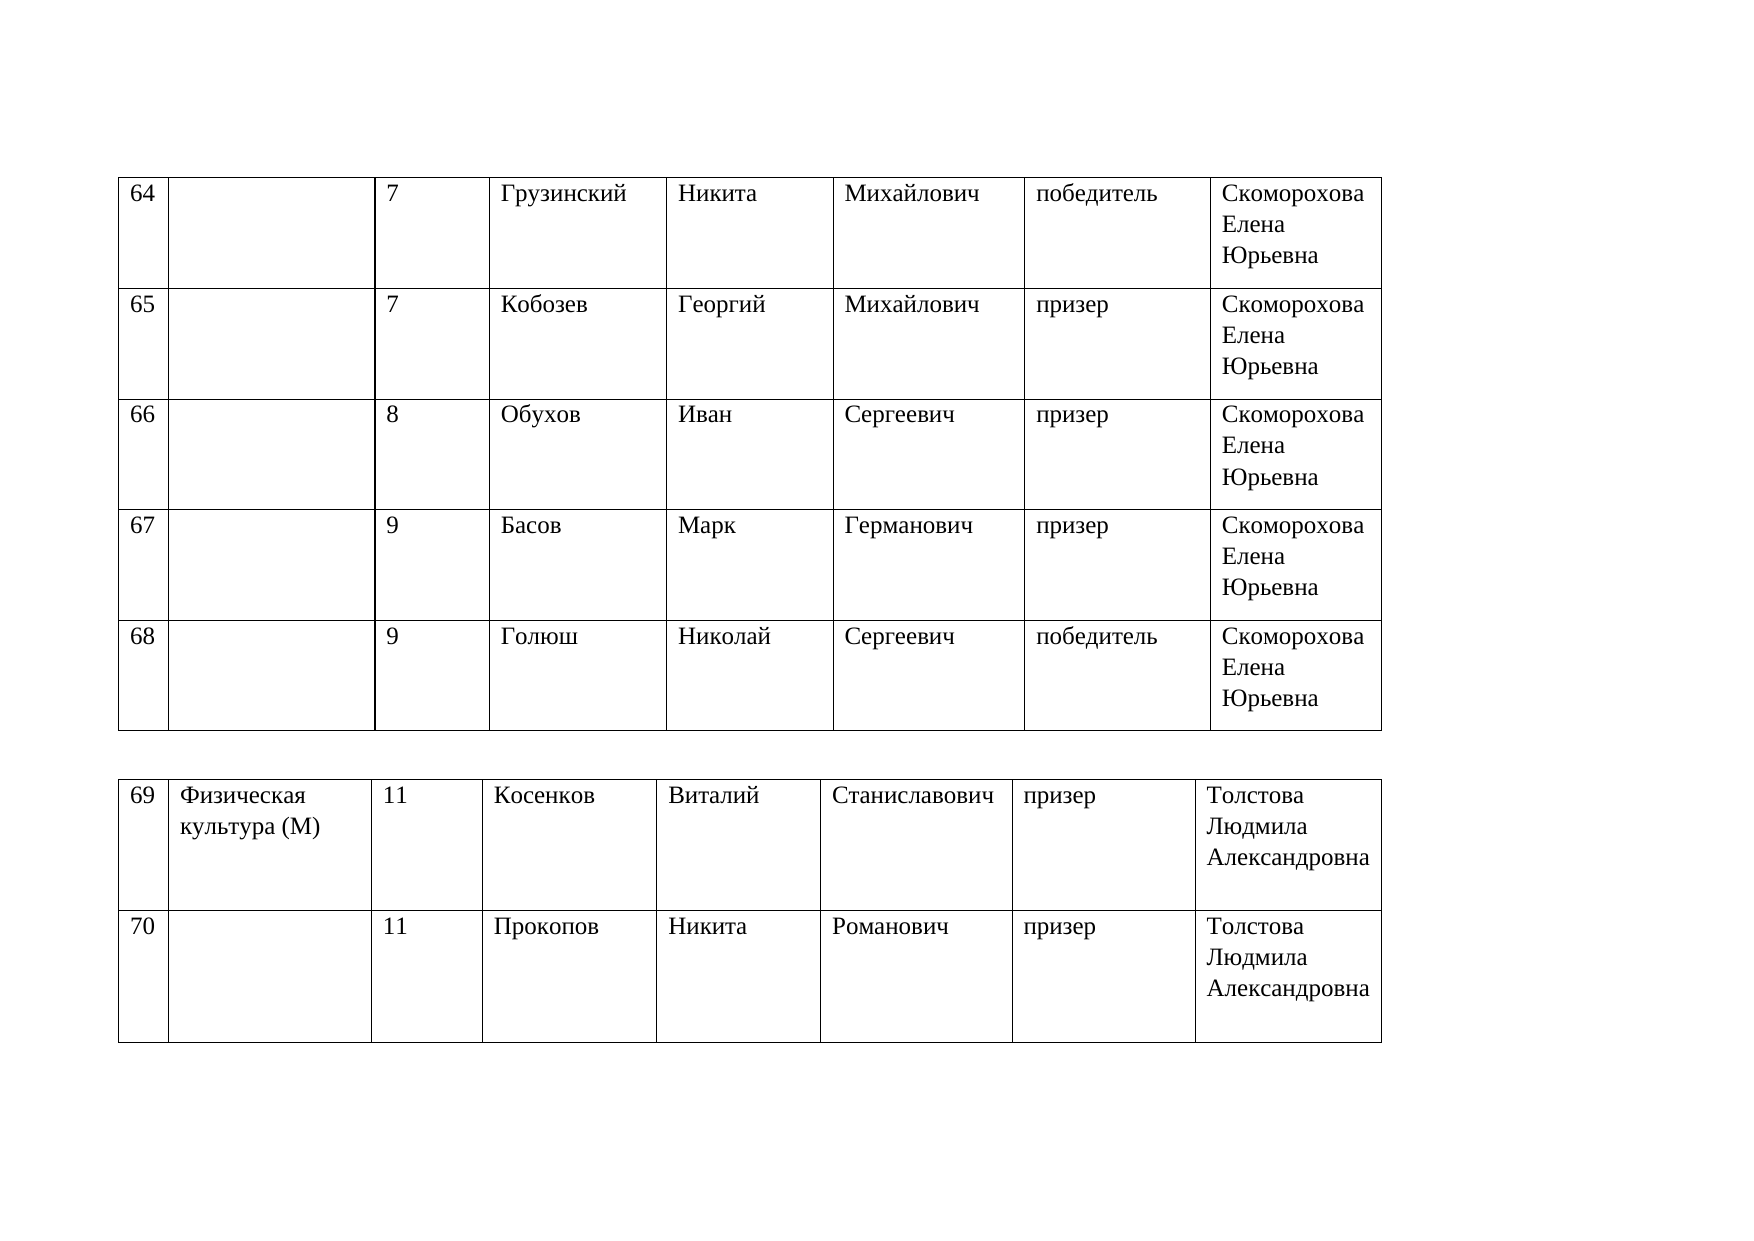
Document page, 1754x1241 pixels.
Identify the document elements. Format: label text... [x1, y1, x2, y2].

table_cell [169, 911, 371, 1042]
table_cell Михайлович [834, 178, 1024, 288]
table_cell 7 [376, 289, 489, 398]
table_cell Иван [667, 400, 833, 509]
table_cell призер [1025, 289, 1210, 398]
table_cell [169, 400, 374, 509]
table_header Виталий [657, 780, 820, 910]
table_cell Сергеевич [834, 400, 1024, 509]
table_cell Марк [667, 510, 833, 620]
table_cell призер [1013, 911, 1195, 1042]
table_cell [169, 621, 374, 730]
table_cell Голюш [490, 621, 666, 730]
table_cell 9 [376, 621, 489, 730]
table_cell Никита [667, 178, 833, 288]
table_header Физическая культура (М) [169, 780, 371, 910]
table_cell Басов [490, 510, 666, 620]
table_cell призер [1025, 510, 1210, 620]
table_cell призер [1025, 400, 1210, 509]
table_cell Прокопов [483, 911, 656, 1042]
table_cell 68 [119, 621, 168, 730]
table_cell Скоморохова Елена Юрьевна [1211, 510, 1381, 620]
table_cell 66 [119, 400, 168, 509]
table_cell Сергеевич [834, 621, 1024, 730]
table_cell Скоморохова Елена Юрьевна [1211, 400, 1381, 509]
table_cell Михайлович [834, 289, 1024, 398]
table_header 69 [119, 780, 168, 910]
table_cell Николай [667, 621, 833, 730]
table_cell 7 [376, 178, 489, 288]
table_cell 70 [119, 911, 168, 1042]
table_cell Обухов [490, 400, 666, 509]
table_cell победитель [1025, 621, 1210, 730]
table_cell Грузинский [490, 178, 666, 288]
table_header Толстова Людмила Александровна [1196, 780, 1381, 910]
table_cell 65 [119, 289, 168, 398]
table_cell 64 [119, 178, 168, 288]
table_cell Никита [657, 911, 820, 1042]
table_cell Скоморохова Елена Юрьевна [1211, 289, 1381, 398]
table_cell Георгий [667, 289, 833, 398]
table_header 11 [372, 780, 482, 910]
table_cell [169, 178, 374, 288]
table_cell 67 [119, 510, 168, 620]
table_cell 11 [372, 911, 482, 1042]
table_cell [169, 510, 374, 620]
table_cell 8 [376, 400, 489, 509]
table_cell победитель [1025, 178, 1210, 288]
table_cell Германович [834, 510, 1024, 620]
table_cell Кобозев [490, 289, 666, 398]
table_cell Романович [821, 911, 1012, 1042]
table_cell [1196, 911, 1381, 1042]
table_cell Скоморохова Елена Юрьевна [1211, 621, 1381, 730]
table_header призер [1013, 780, 1195, 910]
table_cell [169, 289, 374, 398]
table_cell Скоморохова Елена Юрьевна [1211, 178, 1381, 288]
table_header Станиславович [821, 780, 1012, 910]
table_cell 9 [376, 510, 489, 620]
table_header Косенков [483, 780, 656, 910]
